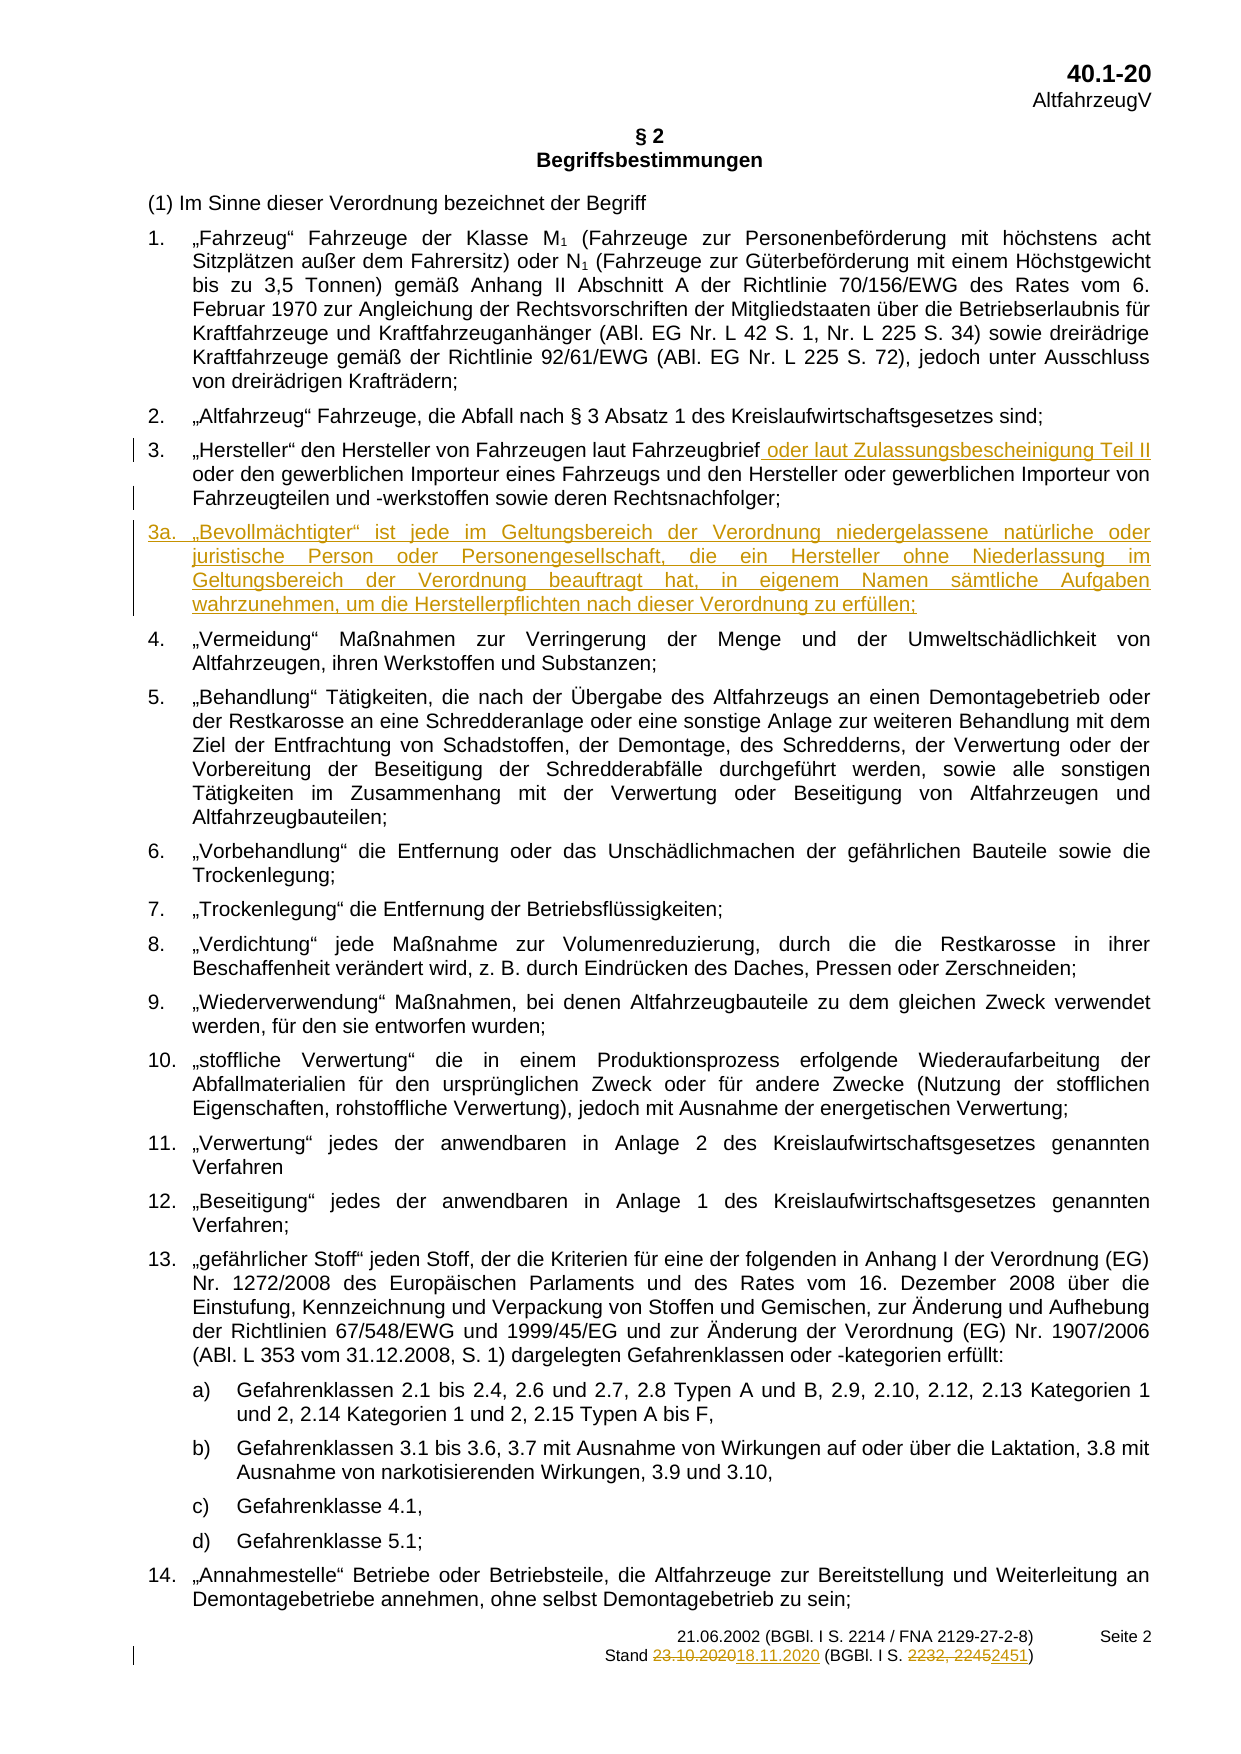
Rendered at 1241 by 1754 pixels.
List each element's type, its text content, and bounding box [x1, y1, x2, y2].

subtitle § 2 Begriffsbestimmungen [148, 124, 1152, 172]
text 1. „Fahrzeug“ Fahrzeuge der Klasse M1 (Fahrzeuge zur Personenbeförderung mit höchstens acht Sitzplätzen außer dem Fahrersitz) oder N1 (Fahrzeuge zur Güterbeförderung mit einem Höchstgewicht bis zu 3,5 Tonnen) gemäß Anhang II Abschnitt A der Richtlinie 70/156/EWG des Rates vom 6. Februar 1970 zur Angleichung der Rechtsvorschriften der Mitgliedstaaten über die Betriebserlaubnis für Kraftfahrzeuge und Kraftfahrzeuganhänger (ABl. EG Nr. L 42 S. 1, Nr. L 225 S. 34) sowie dreirädrige Kraftfahrzeuge gemäß der Richtlinie 92/61/EWG (ABl. EG Nr. L 225 S. 72), jedoch unter Ausschluss von dreirädrigen Krafträdern; [148, 225, 1152, 393]
text 2. „Altfahrzeug“ Fahrzeuge, die Abfall nach § 3 Absatz 1 des Kreislaufwirtschaftsgesetzes sind; [148, 403, 1152, 427]
text 3. „Hersteller“ den Hersteller von Fahrzeugen laut Fahrzeugbrief oder den gewerblichen Importeur eines Fahrzeugs und den Hersteller oder gewerblichen Importeur von Fahrzeugteilen und -werkstoffen sowie deren Rechtsnachfolger; [148, 438, 1152, 510]
text 12. „Beseitigung“ jedes der anwendbaren in Anlage 1 des Kreislaufwirtschaftsgesetzes genannten Verfahren; [148, 1189, 1152, 1237]
text (1) Im Sinne dieser Verordnung bezeichnet der Begriff [148, 191, 1152, 215]
text 13. „gefährlicher Stoff“ jeden Stoff, der die Kriterien für eine der folgenden in Anhang I der Verordnung (EG) Nr. 1272/2008 des Europäischen Parlaments und des Rates vom 16. Dezember 2008 über die Einstufung, Kennzeichnung und Verpackung von Stoffen und Gemischen, zur Änderung und Aufhebung der Richtlinien 67/548/EWG und 1999/45/EG und zur Änderung der Verordnung (EG) Nr. 1907/2006 (ABl. L 353 vom 31.12.2008, S. 1) dargelegten Gefahrenklassen oder -kategorien erfüllt: [148, 1247, 1152, 1367]
text a) Gefahrenklassen 2.1 bis 2.4, 2.6 und 2.7, 2.8 Typen A und B, 2.9, 2.10, 2.12, 2.13 Kategorien 1 und 2, 2.14 Kategorien 1 und 2, 2.15 Typen A bis F, [192, 1377, 1152, 1425]
text 14. „Annahmestelle“ Betriebe oder Betriebsteile, die Altfahrzeuge zur Bereitstellung und Weiterleitung an Demontagebetriebe annehmen, ohne selbst Demontagebetrieb zu sein; [148, 1563, 1152, 1611]
text 6. „Vorbehandlung“ die Entfernung oder das Unschädlichmachen der gefährlichen Bauteile sowie die Trockenlegung; [148, 839, 1152, 887]
text 10. „stoffliche Verwertung“ die in einem Produktionsprozess erfolgende Wiederaufarbeitung der Abfallmaterialien für den ursprünglichen Zweck oder für andere Zwecke (Nutzung der stofflichen Eigenschaften, rohstoffliche Verwertung), jedoch mit Ausnahme der energetischen Verwertung; [148, 1048, 1152, 1120]
text 7. „Trockenlegung“ die Entfernung der Betriebsflüssigkeiten; [148, 897, 1152, 921]
text b) Gefahrenklassen 3.1 bis 3.6, 3.7 mit Ausnahme von Wirkungen auf oder über die Laktation, 3.8 mit Ausnahme von narkotisierenden Wirkungen, 3.9 und 3.10, [192, 1436, 1152, 1484]
text 8. „Verdichtung“ jede Maßnahme zur Volumenreduzierung, durch die die Restkarosse in ihrer Beschaffenheit verändert wird, z. B. durch Eindrücken des Daches, Pressen oder Zerschneiden; [148, 932, 1152, 979]
text c) Gefahrenklasse 4.1, [192, 1494, 1152, 1518]
text 11. „Verwertung“ jedes der anwendbaren in Anlage 2 des Kreislaufwirtschaftsgesetzes genannten Verfahren [148, 1131, 1152, 1178]
text 4. „Vermeidung“ Maßnahmen zur Verringerung der Menge und der Umweltschädlichkeit von Altfahrzeugen, ihren Werkstoffen und Substanzen; [148, 626, 1152, 674]
text 9. „Wiederverwendung“ Maßnahmen, bei denen Altfahrzeugbauteile zu dem gleichen Zweck verwendet werden, für den sie entworfen wurden; [148, 990, 1152, 1038]
text 5. „Behandlung“ Tätigkeiten, die nach der Übergabe des Altfahrzeugs an einen Demontagebetrieb oder der Restkarosse an eine Schredderanlage oder eine sonstige Anlage zur weiteren Behandlung mit dem Ziel der Entfrachtung von Schadstoffen, der Demontage, des Schredderns, der Verwertung oder der Vorbereitung der Beseitigung der Schredderabfälle durchgeführt werden, sowie alle sonstigen Tätigkeiten im Zusammenhang mit der Verwertung oder Beseitigung von Altfahrzeugen und Altfahrzeugbauteilen; [148, 685, 1152, 828]
text d) Gefahrenklasse 5.1; [192, 1528, 1152, 1552]
